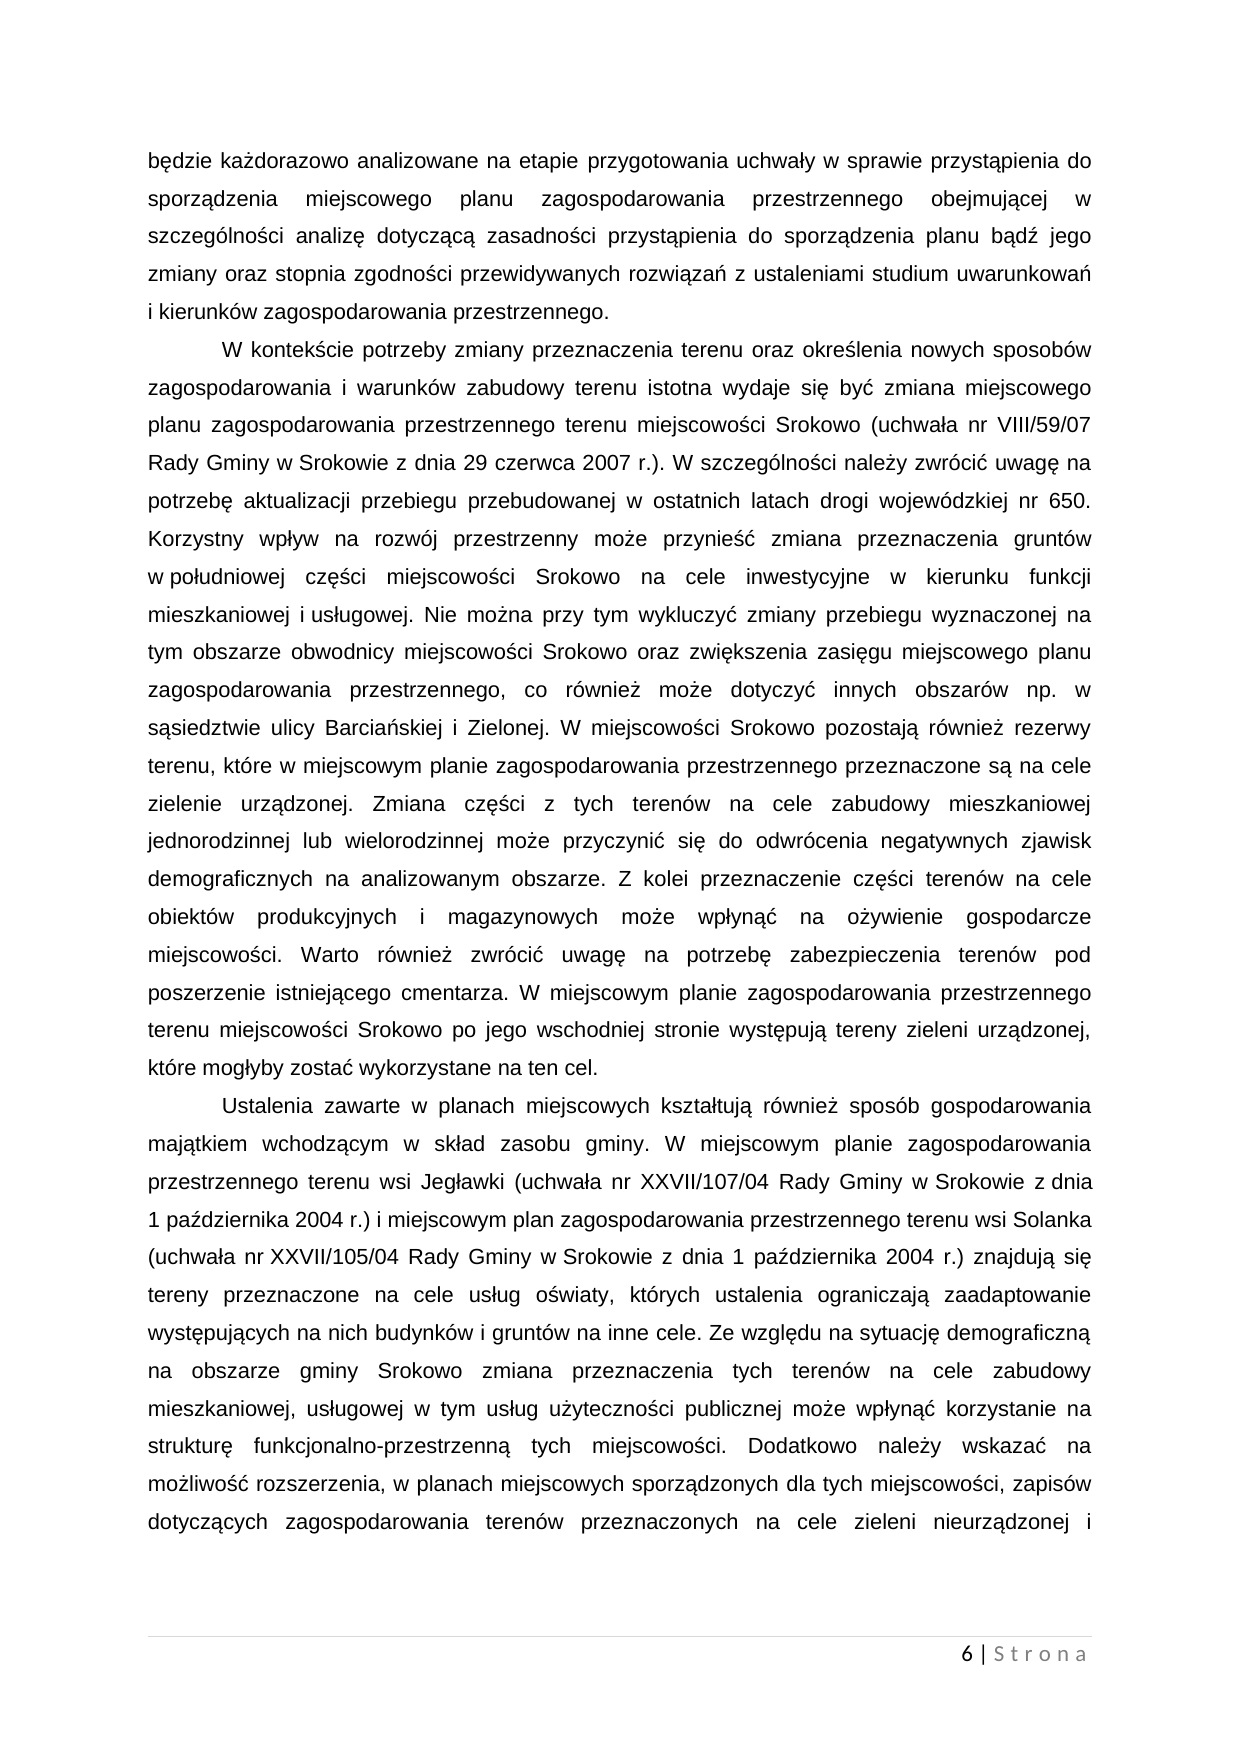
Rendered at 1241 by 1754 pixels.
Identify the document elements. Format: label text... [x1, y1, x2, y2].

text W kontekście potrzeby zmiany przeznaczenia terenu oraz określenia nowych sposobów zagospodarowania i warunków zabudowy terenu istotna wydaje się być zmiana miejscowego planu zagospodarowania przestrzennego terenu miejscowości Srokowo (uchwała nr VIII/59/07 Rady Gminy w Srokowie z dnia 29 czerwca 2007 r.). W szczególności należy zwrócić uwagę na potrzebę aktualizacji przebiegu przebudowanej w ostatnich latach drogi wojewódzkiej nr 650. Korzystny wpływ na rozwój przestrzenny może przynieść zmiana przeznaczenia gruntów w południowej części miejscowości Srokowo na cele inwestycyjne w kierunku funkcji mieszkaniowej i usługowej. Nie można przy tym wykluczyć zmiany przebiegu wyznaczonej na tym obszarze obwodnicy miejscowości Srokowo oraz zwiększenia zasięgu miejscowego planu zagospodarowania przestrzennego, co również może dotyczyć innych obszarów np. w sąsiedztwie ulicy Barciańskiej i Zielonej. W miejscowości Srokowo pozostają również rezerwy terenu, które w miejscowym planie zagospodarowania przestrzennego przeznaczone są na cele zielenie urządzonej. Zmiana części z tych terenów na cele zabudowy mieszkaniowej jednorodzinnej lub wielorodzinnej może przyczynić się do odwrócenia negatywnych zjawisk demograficznych na analizowanym obszarze. Z kolei przeznaczenie części terenów na cele obiektów produkcyjnych i magazynowych może wpłynąć na ożywienie gospodarcze miejscowości. Warto również zwrócić uwagę na potrzebę zabezpieczenia terenów pod poszerzenie istniejącego cmentarza. W miejscowym planie zagospodarowania przestrzennego terenu miejscowości Srokowo po jego wschodniej stronie występują tereny zieleni urządzonej, które mogłyby zostać wykorzystane na ten cel. [148, 337, 1092, 1080]
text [148, 1093, 1092, 1534]
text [148, 148, 1092, 324]
